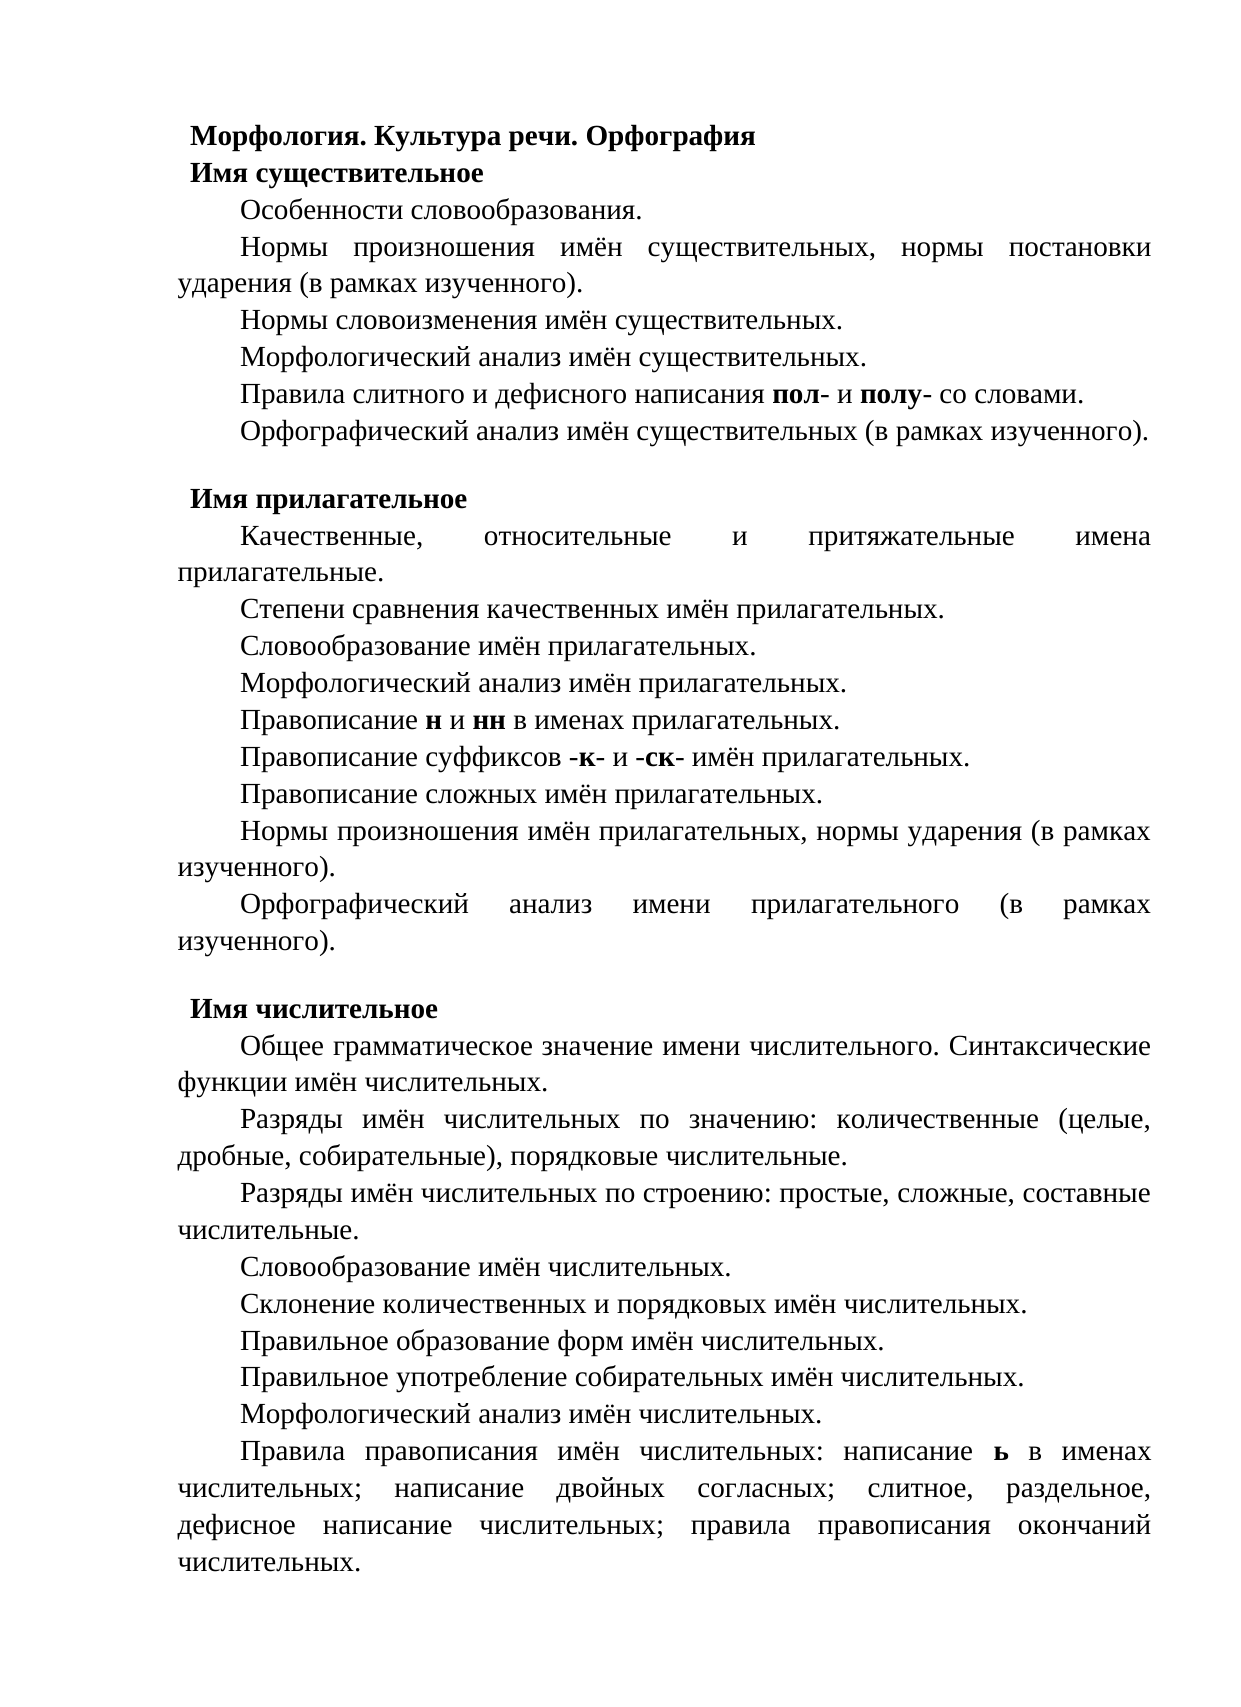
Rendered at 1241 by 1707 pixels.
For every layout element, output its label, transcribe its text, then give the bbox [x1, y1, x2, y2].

text Склонение количественных и порядковых имён числительных. [177, 1286, 1152, 1319]
text Морфологический анализ имён числительных. [177, 1396, 1152, 1430]
text Морфологический анализ имён прилагательных. [177, 665, 1152, 699]
text Правописание н и нн в именах прилагательных. [177, 702, 1152, 736]
text Правописание сложных имён прилагательных. [177, 776, 1152, 809]
text Нормы словоизменения имён существительных. [177, 302, 1152, 336]
text Нормы произношения имён прилагательных, нормы ударения (в рамках изученного). [177, 813, 1152, 883]
text Имя существительное [190, 155, 1152, 188]
text Правильное образование форм имён числительных. [177, 1323, 1152, 1356]
text Словообразование имён числительных. [177, 1249, 1152, 1282]
text Имя числительное [190, 991, 1152, 1024]
text Морфологический анализ имён существительных. [177, 339, 1152, 373]
text Нормы произношения имён существительных, нормы постановки ударения (в рамках изученного). [177, 229, 1152, 299]
text Правила слитного и дефисного написания пол- и полу- со словами. [177, 376, 1152, 410]
text Общее грамматическое значение имени числительного. Синтаксические функции имён числительных. [177, 1028, 1152, 1098]
text Морфология. Культура речи. Орфография [190, 118, 1152, 152]
text Орфографический анализ имён существительных (в рамках изученного). [177, 413, 1152, 447]
text Степени сравнения качественных имён прилагательных. [177, 591, 1152, 625]
text Словообразование имён прилагательных. [177, 628, 1152, 662]
text Особенности словообразования. [177, 192, 1152, 225]
text Правила правописания имён числительных: написание ь в именах числительных; написание двойных согласных; слитное, раздельное, дефисное написание числительных; правила правописания окончаний числительных. [177, 1433, 1152, 1577]
text Правильное употребление собирательных имён числительных. [177, 1359, 1152, 1393]
text Качественные, относительные и притяжательные имена прилагательные. [177, 518, 1152, 588]
text Разряды имён числительных по значению: количественные (целые, дробные, собирательные), порядковые числительные. [177, 1101, 1152, 1172]
text Имя прилагательное [190, 481, 1152, 514]
text Орфографический анализ имени прилагательного (в рамках изученного). [177, 886, 1152, 957]
text Правописание суффиксов -к- и -ск- имён прилагательных. [177, 739, 1152, 772]
text Разряды имён числительных по строению: простые, сложные, составные числительные. [177, 1175, 1152, 1246]
